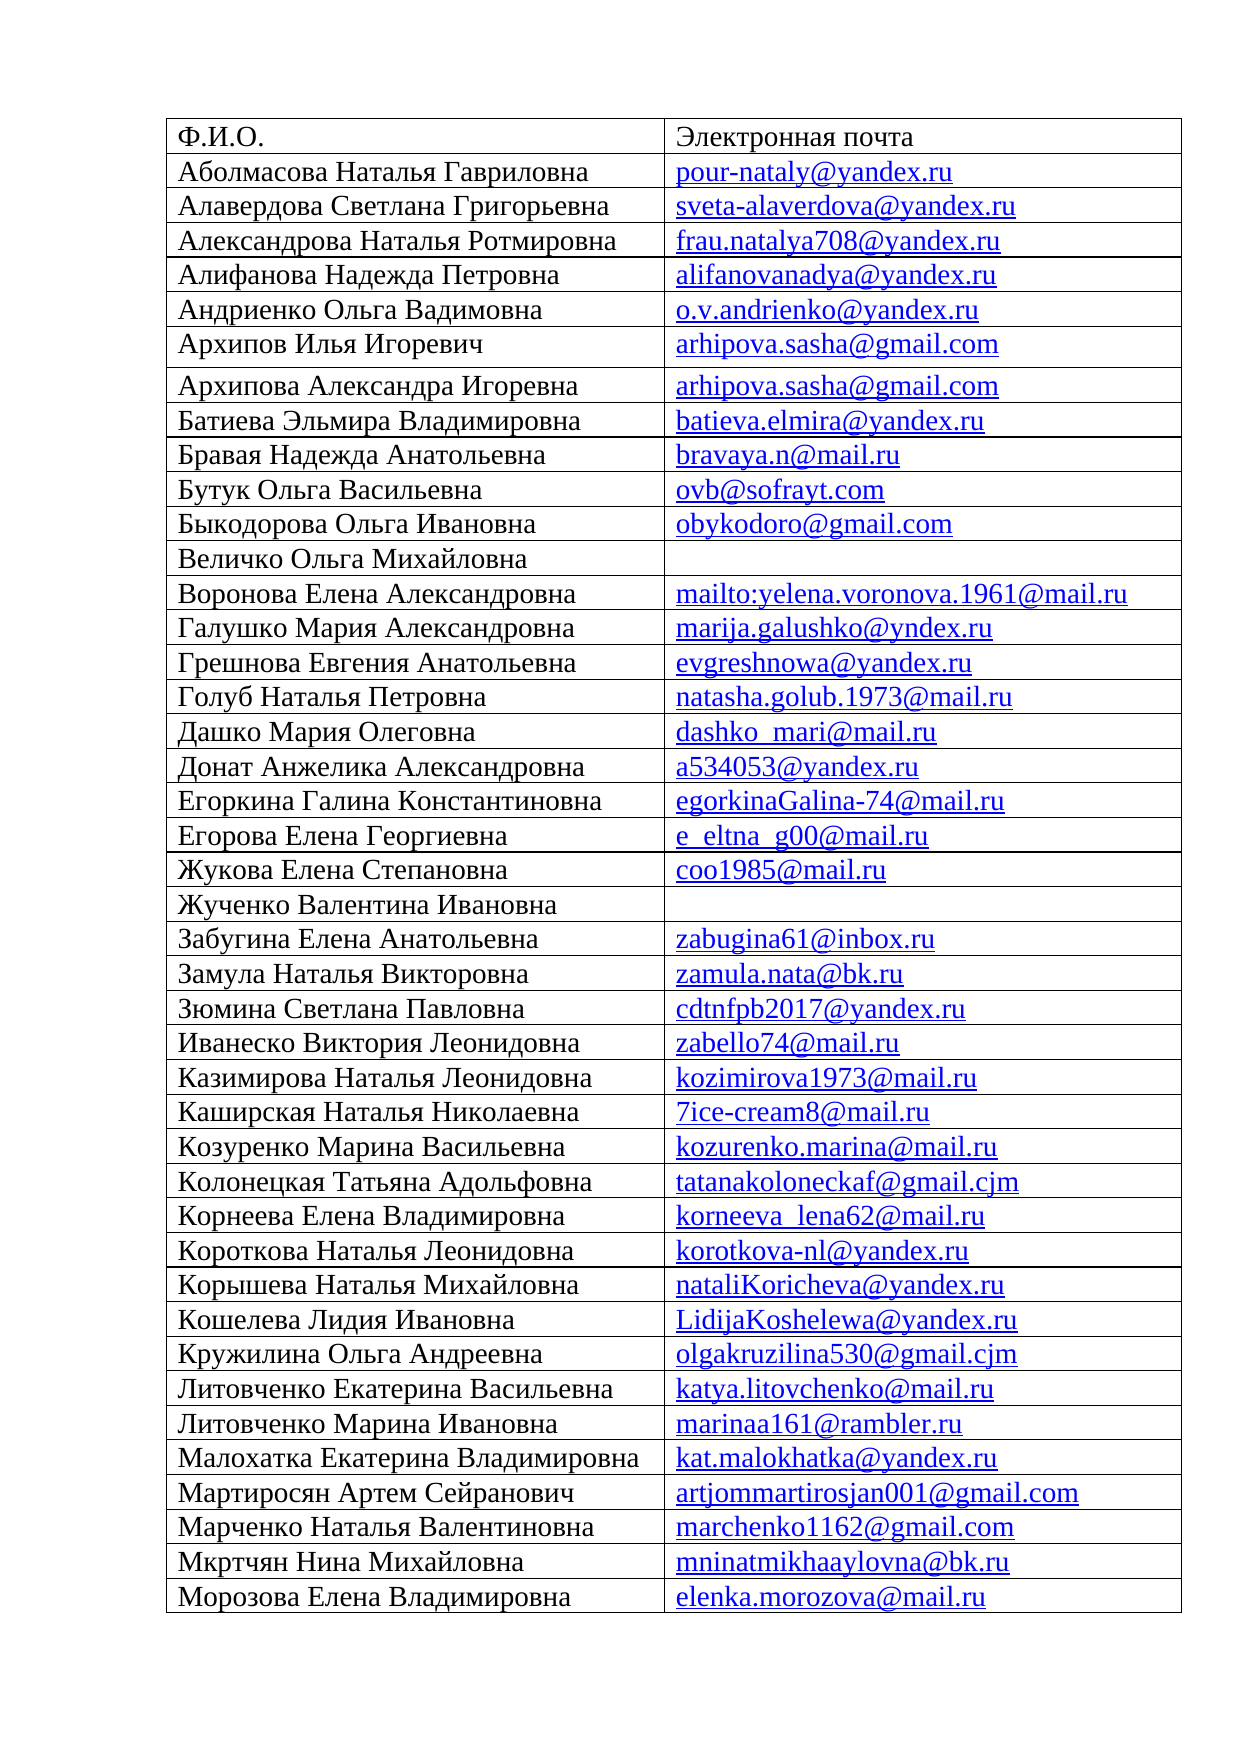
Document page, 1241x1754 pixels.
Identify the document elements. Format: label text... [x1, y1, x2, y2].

table_cell [665, 887, 1181, 921]
table_cell zabello74@mail.ru [665, 1025, 1181, 1059]
table_cell Малохатка Екатерина Владимировна [167, 1440, 664, 1474]
table_cell Забугина Елена Анатольевна [167, 922, 664, 955]
table_cell o.v.andrienko@yandex.ru [665, 292, 1181, 326]
table_cell [665, 541, 1181, 575]
table_cell Жукова Елена Степановна [167, 853, 664, 886]
table_cell Корышева Наталья Михайловна [167, 1268, 664, 1301]
table_cell marchenko1162@gmail.com [665, 1510, 1181, 1543]
table_cell e_eltna_g00@mail.ru [665, 818, 1181, 851]
table_cell korotkova-nl@yandex.ru [665, 1233, 1181, 1266]
table_cell Грешнова Евгения Анатольевна [167, 645, 664, 678]
table_cell Бутук Ольга Васильевна [167, 472, 664, 506]
table_cell Зюмина Светлана Павловна [167, 991, 664, 1024]
table_cell Дашко Мария Олеговна [167, 714, 664, 748]
table_cell Литовченко Екатерина Васильевна [167, 1371, 664, 1405]
table_cell mailto:yelena.voronova.1961@mail.ru [665, 576, 1181, 609]
table_cell zamula.nata@bk.ru [665, 956, 1181, 990]
table_cell Воронова Елена Александровна [167, 576, 664, 609]
table_cell zabugina61@inbox.ru [665, 922, 1181, 955]
table_cell Козуренко Марина Васильевна [167, 1129, 664, 1163]
table_cell obykodoro@gmail.com [665, 507, 1181, 540]
table_cell Донат Анжелика Александровна [167, 749, 664, 782]
table_cell ovb@sofrayt.com [665, 472, 1181, 506]
table_cell batieva.elmira@yandex.ru [665, 403, 1181, 436]
table_cell marija.galushko@yndex.ru [665, 610, 1181, 644]
table_cell Мартиросян Артем Сейранович [167, 1475, 664, 1508]
table_cell Казимирова Наталья Леонидовна [167, 1060, 664, 1093]
table_cell Архипова Александра Игоревна [167, 368, 664, 402]
table_cell marinaa161@rambler.ru [665, 1406, 1181, 1439]
table_cell Каширская Наталья Николаевна [167, 1095, 664, 1128]
table_cell kozimirova1973@mail.ru [665, 1060, 1181, 1093]
table_cell pour-nataly@yandex.ru [665, 154, 1181, 187]
table_cell frau.natalya708@yandex.ru [665, 223, 1181, 256]
table_cell korneeva_lena62@mail.ru [665, 1198, 1181, 1232]
table_cell 7ice-cream8@mail.ru [665, 1095, 1181, 1128]
table_cell Колонецкая Татьяна Адольфовна [167, 1164, 664, 1197]
table_cell elenka.morozova@mail.ru [665, 1579, 1181, 1612]
table_cell katya.litovchenko@mail.ru [665, 1371, 1181, 1405]
table_cell Галушко Мария Александровна [167, 610, 664, 644]
table_cell Андриенко Ольга Вадимовна [167, 292, 664, 326]
table_cell alifanovanadya@yandex.ru [665, 258, 1181, 291]
table_cell Корнеева Елена Владимировна [167, 1198, 664, 1232]
table_header Ф.И.О. [167, 119, 664, 153]
table_cell Бравая Надежда Анатольевна [167, 438, 664, 471]
table_cell arhipova.sasha@gmail.com [665, 368, 1181, 402]
table_cell Алифанова Надежда Петровна [167, 258, 664, 291]
table_cell kozurenko.marina@mail.ru [665, 1129, 1181, 1163]
table_cell nataliKoricheva@yandex.ru [665, 1268, 1181, 1301]
table_cell cdtnfpb2017@yandex.ru [665, 991, 1181, 1024]
table_cell Короткова Наталья Леонидовна [167, 1233, 664, 1266]
table_cell mninatmikhaaylovna@bk.ru [665, 1544, 1181, 1578]
table_cell Морозова Елена Владимировна [167, 1579, 664, 1612]
table_cell Мкртчян Нина Михайловна [167, 1544, 664, 1578]
table_cell bravaya.n@mail.ru [665, 438, 1181, 471]
table_cell Егоркина Галина Константиновна [167, 783, 664, 817]
table_cell evgreshnowa@yandex.ru [665, 645, 1181, 678]
table_cell arhipova.sasha@gmail.com [665, 327, 1181, 367]
table_header Электронная почта [665, 119, 1181, 153]
table_cell Литовченко Марина Ивановна [167, 1406, 664, 1439]
table_cell Аболмасова Наталья Гавриловна [167, 154, 664, 187]
table_cell Алавердова Светлана Григорьевна [167, 188, 664, 222]
table_cell tatanakoloneckaf@gmail.cjm [665, 1164, 1181, 1197]
table_cell Егорова Елена Георгиевна [167, 818, 664, 851]
table_cell Жученко Валентина Ивановна [167, 887, 664, 921]
table_cell Замула Наталья Викторовна [167, 956, 664, 990]
table_cell Кружилина Ольга Андреевна [167, 1337, 664, 1370]
table_cell Голуб Наталья Петровна [167, 680, 664, 713]
table_cell artjommartirosjan001@gmail.com [665, 1475, 1181, 1508]
table_cell kat.malokhatka@yandex.ru [665, 1440, 1181, 1474]
table_cell LidijaKoshelewa@yandex.ru [665, 1302, 1181, 1336]
table_cell egorkinaGalina-74@mail.ru [665, 783, 1181, 817]
table_cell Марченко Наталья Валентиновна [167, 1510, 664, 1543]
table_cell Александрова Наталья Ротмировна [167, 223, 664, 256]
table_cell Батиева Эльмира Владимировна [167, 403, 664, 436]
table_cell dashko_mari@mail.ru [665, 714, 1181, 748]
table_cell Величко Ольга Михайловна [167, 541, 664, 575]
table_cell sveta-alaverdova@yandex.ru [665, 188, 1181, 222]
table_cell Быкодорова Ольга Ивановна [167, 507, 664, 540]
table_cell Кошелева Лидия Ивановна [167, 1302, 664, 1336]
table_cell natasha.golub.1973@mail.ru [665, 680, 1181, 713]
table_cell olgakruzilina530@gmail.cjm [665, 1337, 1181, 1370]
table_cell Архипов Илья Игоревич [167, 327, 664, 367]
table_cell Иванеско Виктория Леонидовна [167, 1025, 664, 1059]
table_cell coo1985@mail.ru [665, 853, 1181, 886]
table_cell a534053@yandex.ru [665, 749, 1181, 782]
